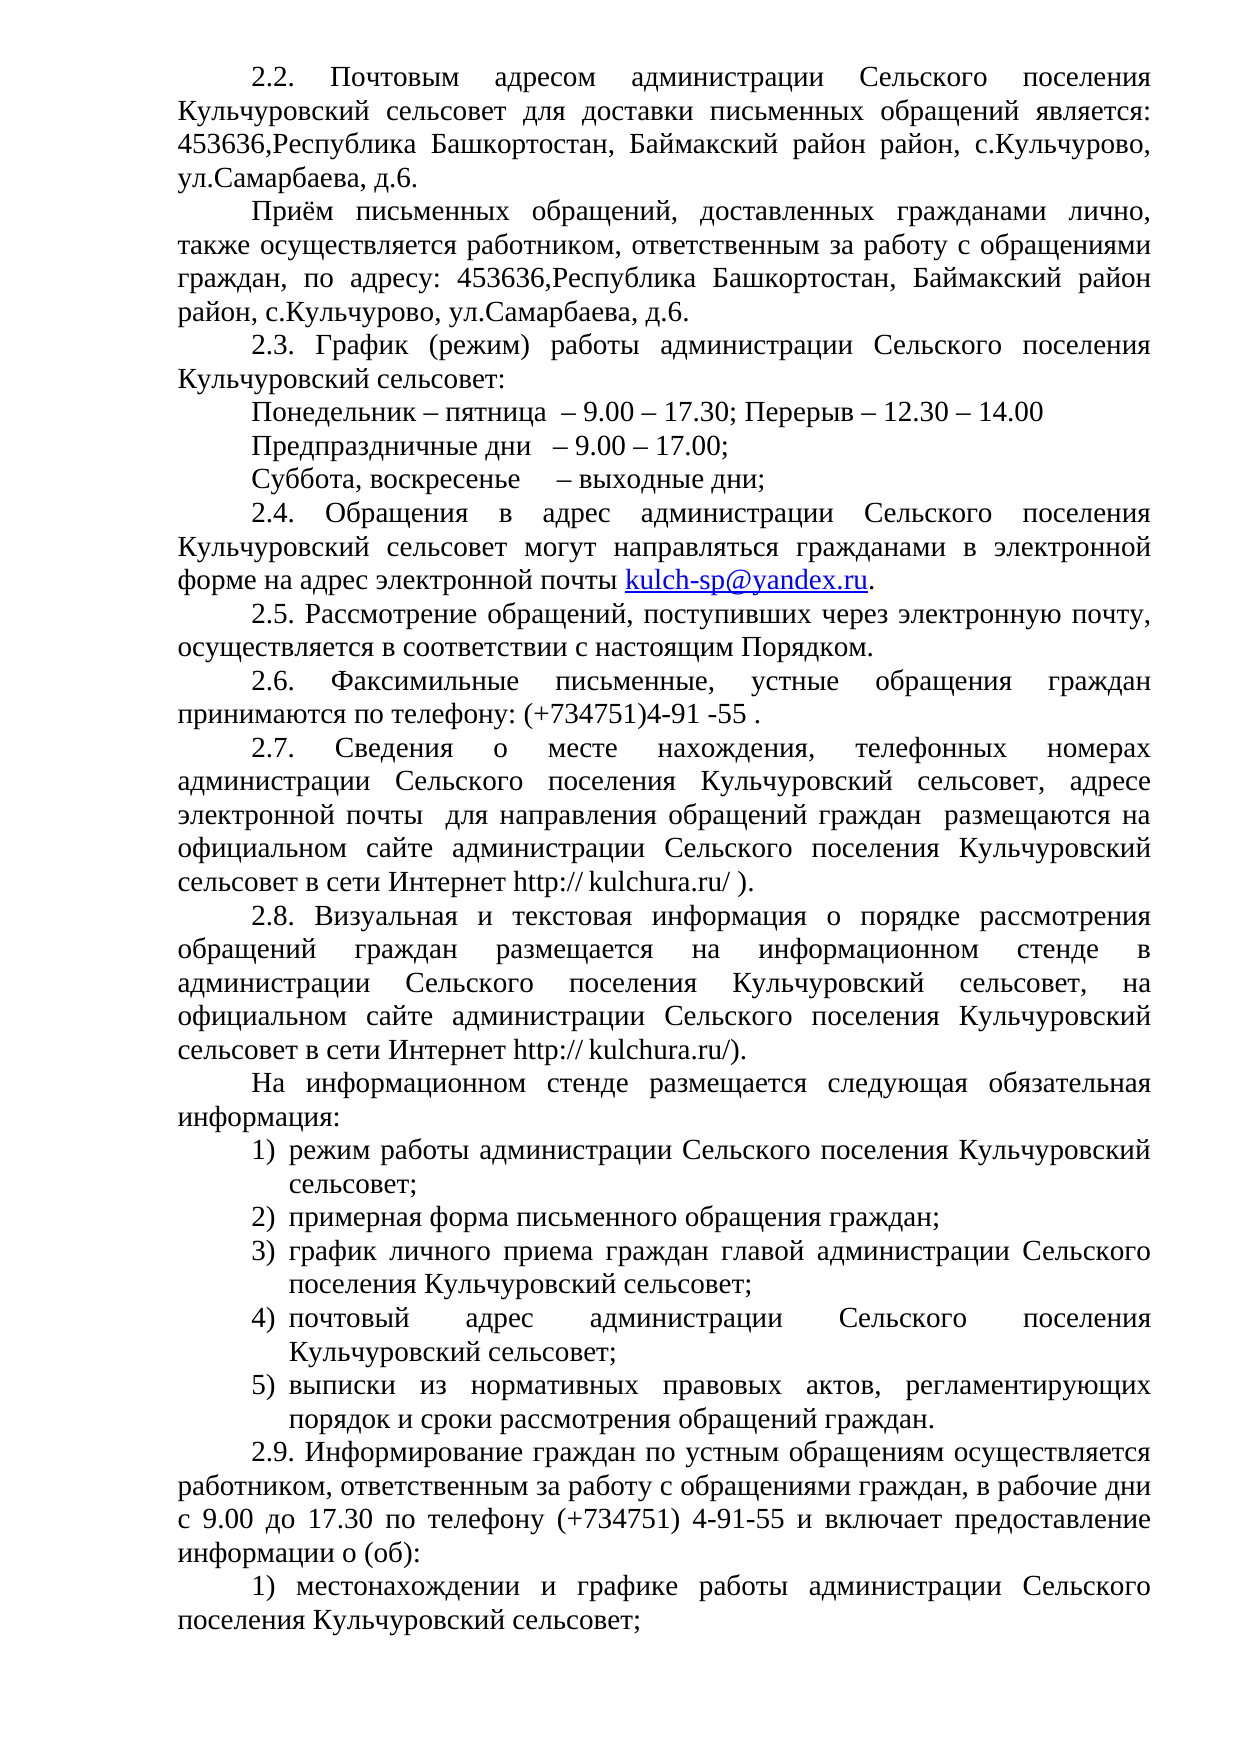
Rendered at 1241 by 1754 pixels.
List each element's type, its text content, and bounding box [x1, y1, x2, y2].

list примерная форма письменного обращения граждан; [251, 1199, 1152, 1233]
text Понедельник – пятница – 9.00 – 17.30; Перерыв – 12.30 – 14.00 [177, 394, 1152, 428]
text 2.3. График (режим) работы администрации Сельского поселения Кульчуровский сельсовет: [177, 327, 1152, 394]
text Приём письменных обращений, доставленных гражданами лично, также осуществляется работником, ответственным за работу с обращениями граждан, по адресу: 453636,Республика Башкортостан, Баймакский район район, с.Кульчурово, ул.Самарбаева, д.6. [177, 193, 1152, 327]
list выписки из нормативных правовых актов, регламентирующих порядок и сроки рассмотрения обращений граждан. [251, 1367, 1152, 1434]
list почтовый адрес администрации Сельского поселения Кульчуровский сельсовет; [251, 1300, 1152, 1367]
text 2.8. Визуальная и текстовая информация о порядке рассмотрения обращений граждан размещается на информационном стенде в администрации Сельского поселения Кульчуровский сельсовет, на официальном сайте администрации Сельского поселения Кульчуровский сельсовет в сети Интернет http:// kulchura.ru/). [177, 898, 1152, 1065]
text На информационном стенде размещается следующая обязательная информация: [177, 1065, 1152, 1132]
text 2.4. Обращения в адрес администрации Сельского поселения Кульчуровский сельсовет могут направляться гражданами в электронной форме на адрес электронной почты kulch-sp@yandex.ru. [177, 495, 1152, 596]
text 1) местонахождении и графике работы администрации Сельского поселения Кульчуровский сельсовет; [177, 1568, 1152, 1636]
text 2.7. Сведения о месте нахождения, телефонных номерах администрации Сельского поселения Кульчуровский сельсовет, адресе электронной почты для направления обращений граждан размещаются на официальном сайте администрации Сельского поселения Кульчуровский сельсовет в сети Интернет http:// kulchura.ru/ ). [177, 730, 1152, 898]
text Суббота, воскресенье – выходные дни; [177, 462, 1152, 495]
text 2.2. Почтовым адресом администрации Сельского поселения Кульчуровский сельсовет для доставки письменных обращений является: 453636,Республика Башкортостан, Баймакский район район, с.Кульчурово, ул.Самарбаева, д.6. [177, 59, 1152, 193]
text 2.6. Факсимильные письменные, устные обращения граждан принимаются по телефону: (+734751)4-91 -55 . [177, 663, 1152, 730]
list график личного приема граждан главой администрации Сельского поселения Кульчуровский сельсовет; [251, 1233, 1152, 1300]
text Предпраздничные дни – 9.00 – 17.00; [177, 428, 1152, 462]
list режим работы администрации Сельского поселения Кульчуровский сельсовет; [251, 1132, 1152, 1199]
text 2.9. Информирование граждан по устным обращениям осуществляется работником, ответственным за работу с обращениями граждан, в рабочие дни с 9.00 до 17.30 по телефону (+734751) 4-91-55 и включает предоставление информации о (об): [177, 1434, 1152, 1568]
text 2.5. Рассмотрение обращений, поступивших через электронную почту, осуществляется в соответствии с настоящим Порядком. [177, 596, 1152, 663]
